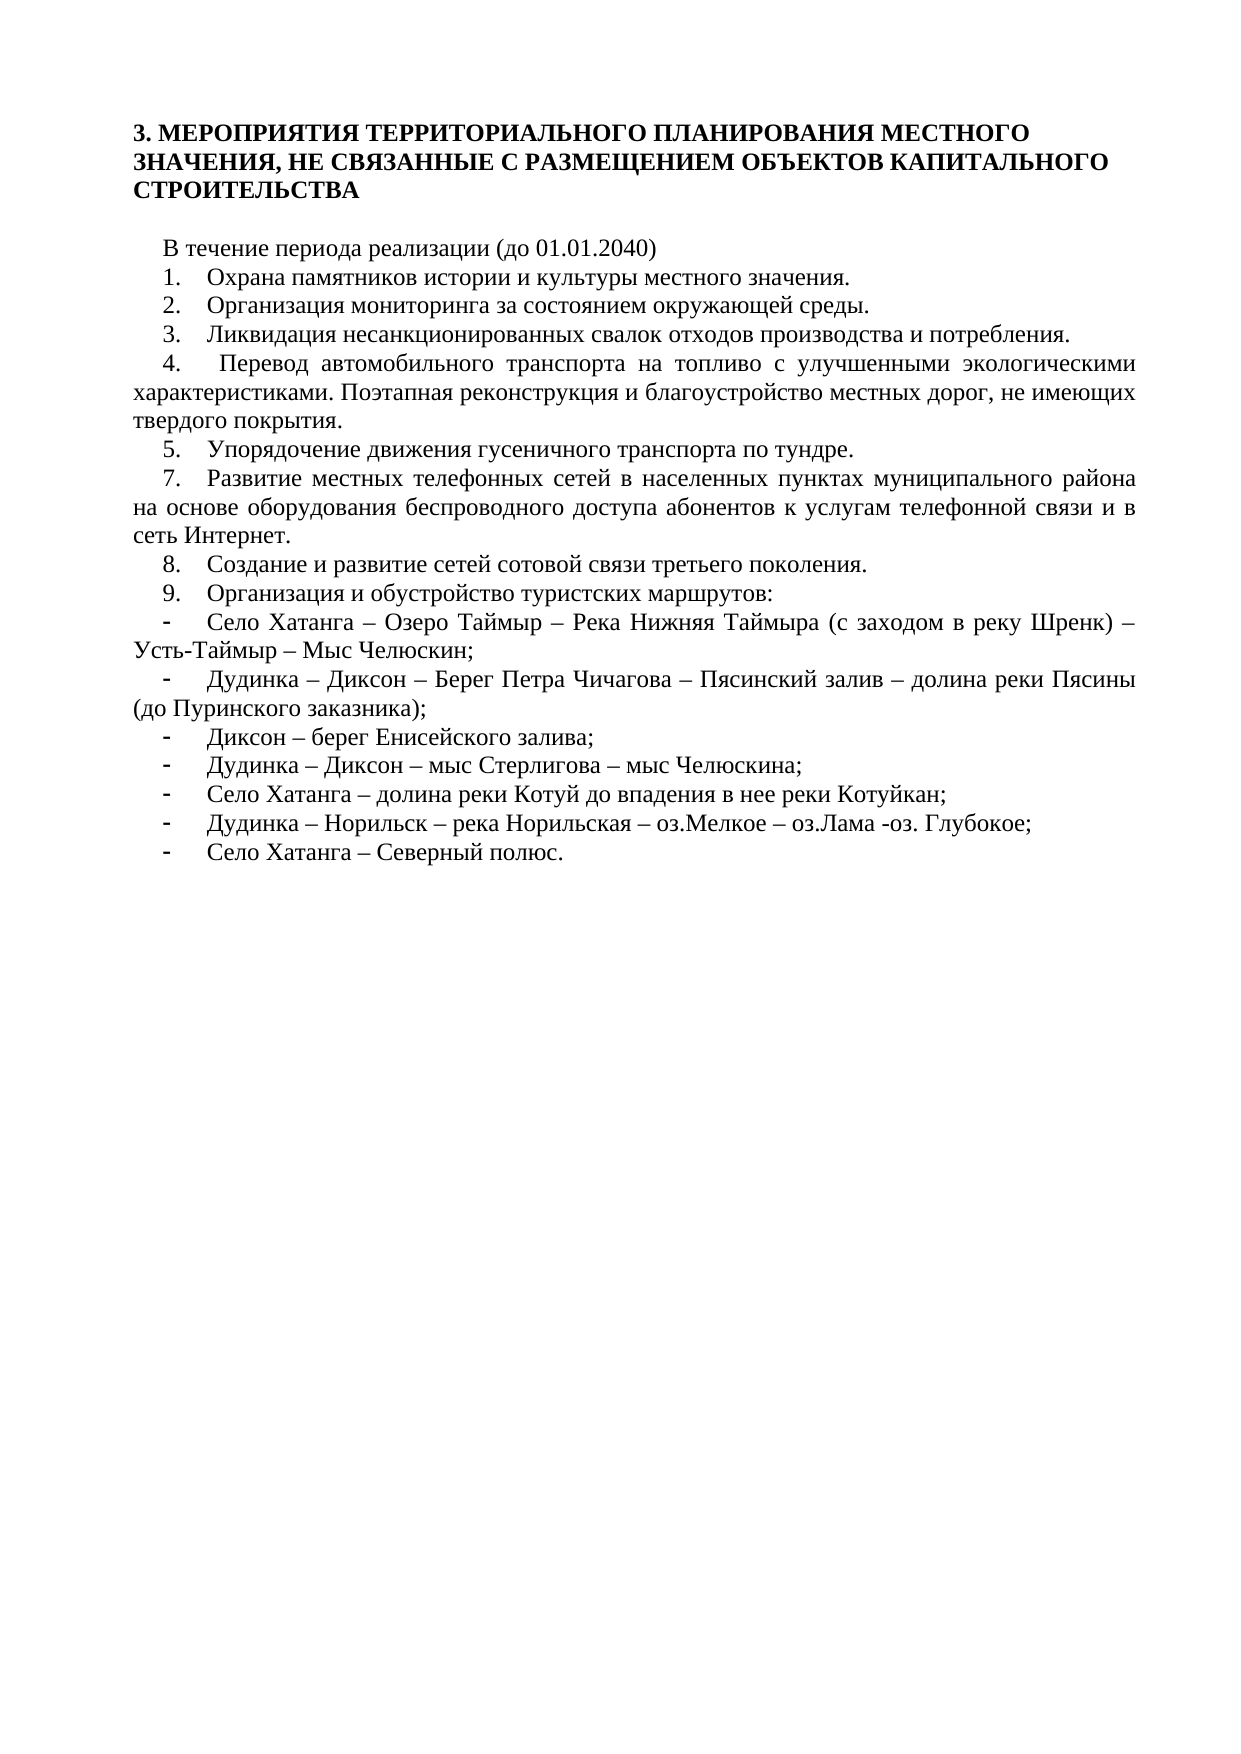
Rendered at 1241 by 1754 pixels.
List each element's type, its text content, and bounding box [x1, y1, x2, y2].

text 7. Развитие местных телефонных сетей в населенных пунктах муниципального района на основе оборудования беспроводного доступа абонентов к услугам телефонной связи и в сеть Интернет. [133, 463, 1137, 549]
text 5. Упорядочение движения гусеничного транспорта по тундре. [133, 434, 1137, 463]
list Дудинка – Диксон – мыс Стерлигова – мыс Челюскина; [133, 751, 1137, 779]
text В течение периода реализации (до 01.01.2040) [133, 233, 1137, 262]
text 2. Организация мониторинга за состоянием окружающей среды. [133, 291, 1137, 319]
list Дудинка – Диксон – Берег Петра Чичагова – Пясинский залив – долина реки Пясины (до Пуринского заказника); [133, 664, 1137, 722]
list Село Хатанга – долина реки Котуй до впадения в нее реки Котуйкан; [133, 779, 1137, 808]
text 1. Охрана памятников истории и культуры местного значения. [133, 262, 1137, 291]
list Дудинка – Норильск – река Норильская – оз.Мелкое – оз.Лама -оз. Глубокое; [133, 808, 1137, 837]
text 8. Создание и развитие сетей сотовой связи третьего поколения. [133, 549, 1137, 578]
text 9. Организация и обустройство туристских маршрутов: [133, 578, 1137, 607]
list Село Хатанга – Озеро Таймыр – Река Нижняя Таймыра (с заходом в реку Шренк) – Усть-Таймыр – Мыс Челюскин; [133, 607, 1137, 664]
list Диксон – берег Енисейского залива; [133, 722, 1137, 751]
text 4. Перевод автомобильного транспорта на топливо с улучшенными экологическими характеристиками. Поэтапная реконструкция и благоустройство местных дорог, не имеющих твердого покрытия. [133, 348, 1137, 434]
text 3. Ликвидация несанкционированных свалок отходов производства и потребления. [133, 319, 1137, 348]
list Село Хатанга – Северный полюс. [133, 837, 1137, 866]
subtitle 3. МЕРОПРИЯТИЯ ТЕРРИТОРИАЛЬНОГО ПЛАНИРОВАНИЯ МЕСТНОГО ЗНАЧЕНИЯ, НЕ СВЯЗАННЫЕ С РАЗМЕЩЕНИЕМ ОБЪЕКТОВ КАПИТАЛЬНОГО СТРОИТЕЛЬСТВА [133, 118, 1137, 204]
